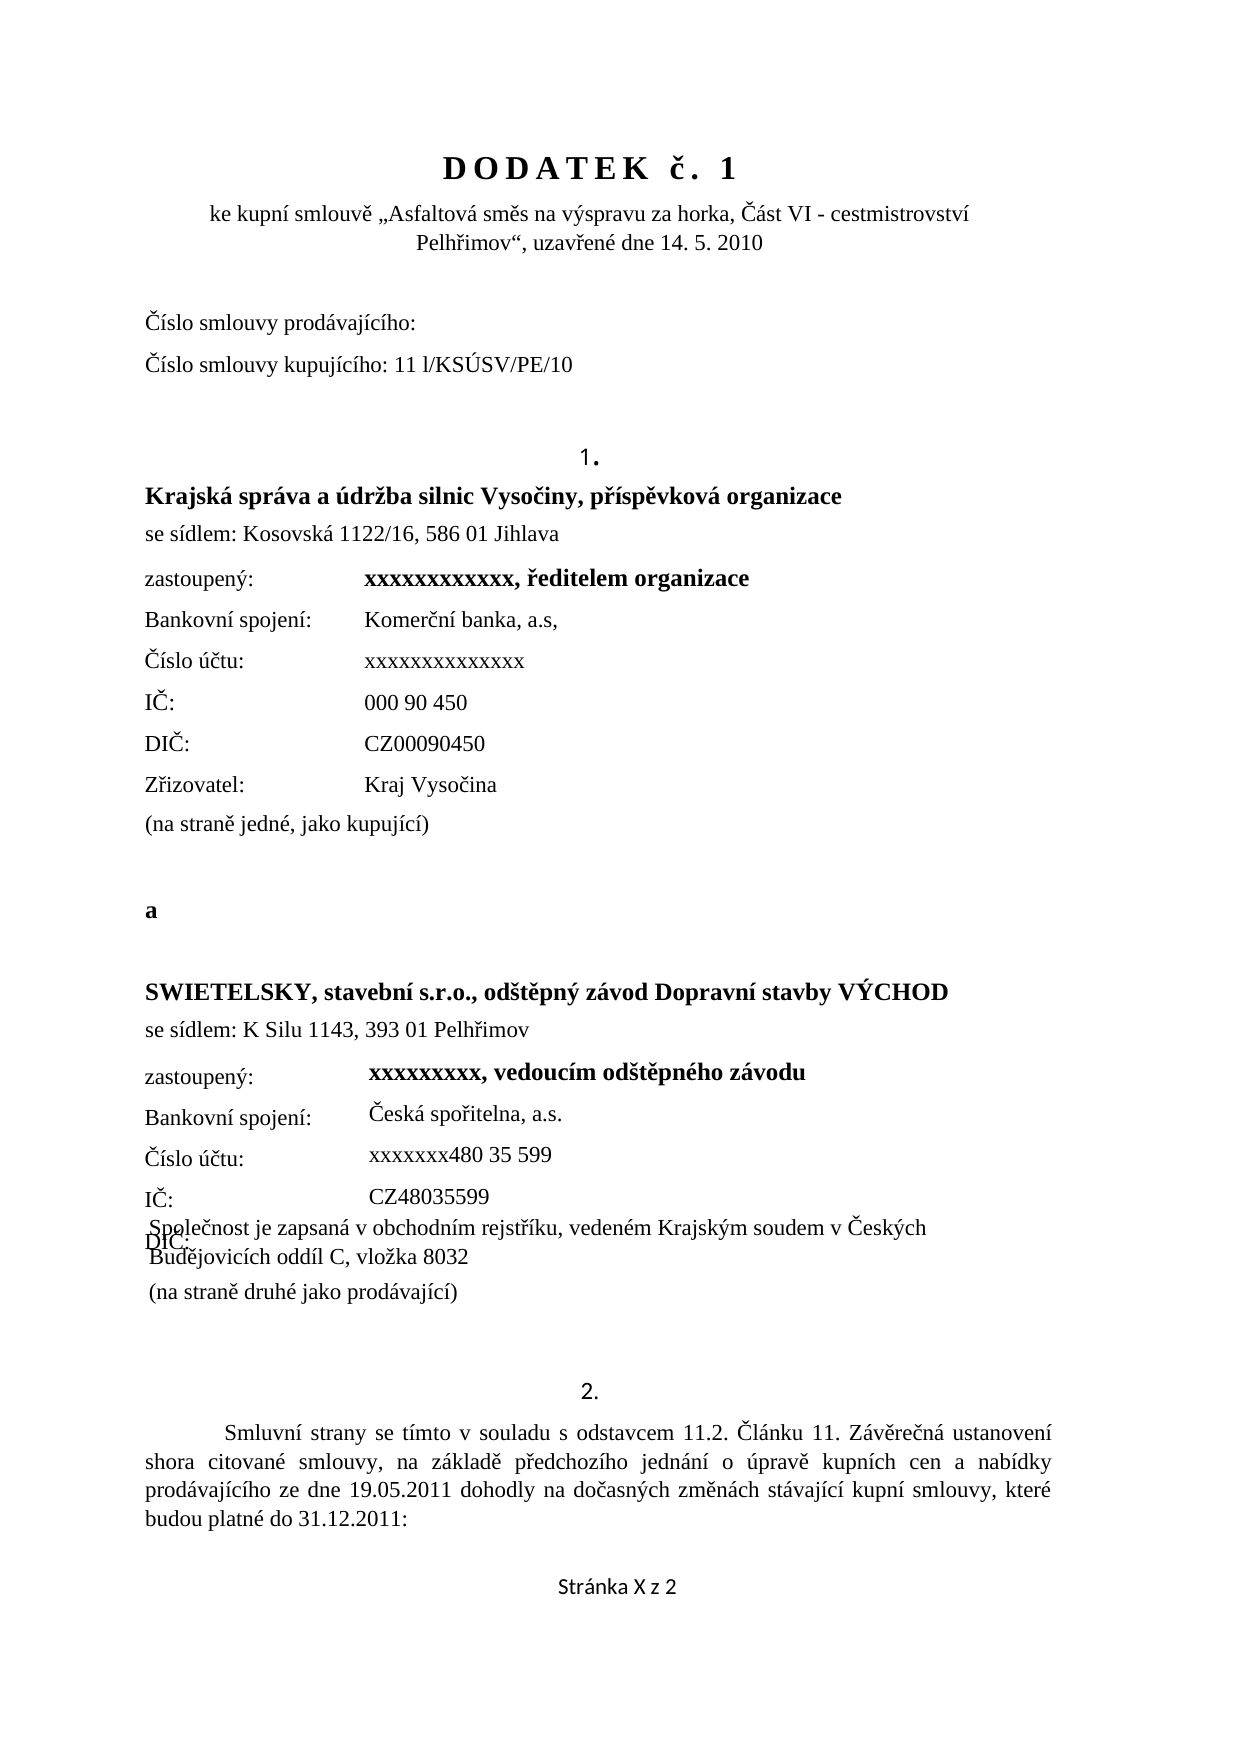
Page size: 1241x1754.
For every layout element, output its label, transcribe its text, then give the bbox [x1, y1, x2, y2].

text Komerční banka, a.s, [364, 594, 1053, 636]
text xxxxxxx480 35 599 CZ48035599 [368, 1130, 994, 1212]
text ke kupní smlouvě „Asfaltová směs na výspravu za horka, Část VI - cestmistrovství Pelhřimov“, uzavřené dne 14. 5. 2010 [145, 198, 1034, 256]
text Číslo smlouvy prodávajícího: [145, 312, 1053, 335]
text (na straně druhé jako prodávající) [149, 1281, 1053, 1304]
text IČ: [144, 1175, 331, 1216]
text 1. [145, 439, 1034, 472]
text se sídlem: K Silu 1143, 393 01 Pelhřimov [145, 1019, 1053, 1042]
text Česká spořitelna, a.s. [368, 1089, 1053, 1130]
text IČ: [144, 677, 336, 718]
text xxxxxxxxx, vedoucím odštěpného závodu [368, 1047, 1053, 1089]
text Společnost je zapsaná v obchodním rejstříku, vedeném Krajským soudem v Českých Budějovicích oddíl C, vložka 8032 [149, 1212, 1053, 1270]
text Zřizovatel: [144, 759, 336, 801]
text DIČ: [144, 1216, 331, 1257]
text xxxxxxxxxxxx, ředitelem organizace [364, 553, 1053, 594]
text DODATEK č. 1 [145, 153, 1034, 186]
text zastoupený: Bankovní spojení: Číslo účtu: [144, 1051, 331, 1175]
text Smluvní strany se tímto v souladu s odstavcem 11.2. Článku 11. Závěrečná ustanovení shora citované smlouvy, na základě předchozího jednání o úpravě kupních cen a nabídky prodávajícího ze dne 19.05.2011 dohodly na dočasných změnách stávající kupní smlouvy, které budou platné do 31.12.2011: [145, 1418, 1053, 1532]
text Číslo smlouvy kupujícího: 11 l/KSÚSV/PE/10 [145, 354, 1053, 377]
text 2. [145, 1379, 1034, 1404]
text SWIETELSKY, stavební s.r.o., odštěpný závod Dopravní stavby VÝCHOD [145, 980, 1053, 1005]
text (na straně jedné, jako kupující) [145, 813, 429, 836]
text Krajská správa a údržba silnic Vysočiny, příspěvková organizace [145, 484, 1053, 509]
text xxxxxxxxxxxxxx 000 90 450 CZ00090450 Kraj Vysočina [364, 636, 994, 801]
text se sídlem: Kosovská 1122/16, 586 01 Jihlava [145, 523, 1053, 546]
text DIČ: [144, 718, 336, 759]
text Stránka X z 2 [558, 1576, 677, 1599]
text a [145, 898, 158, 923]
text zastoupený: Bankovní spojení: Číslo účtu: [144, 553, 336, 677]
